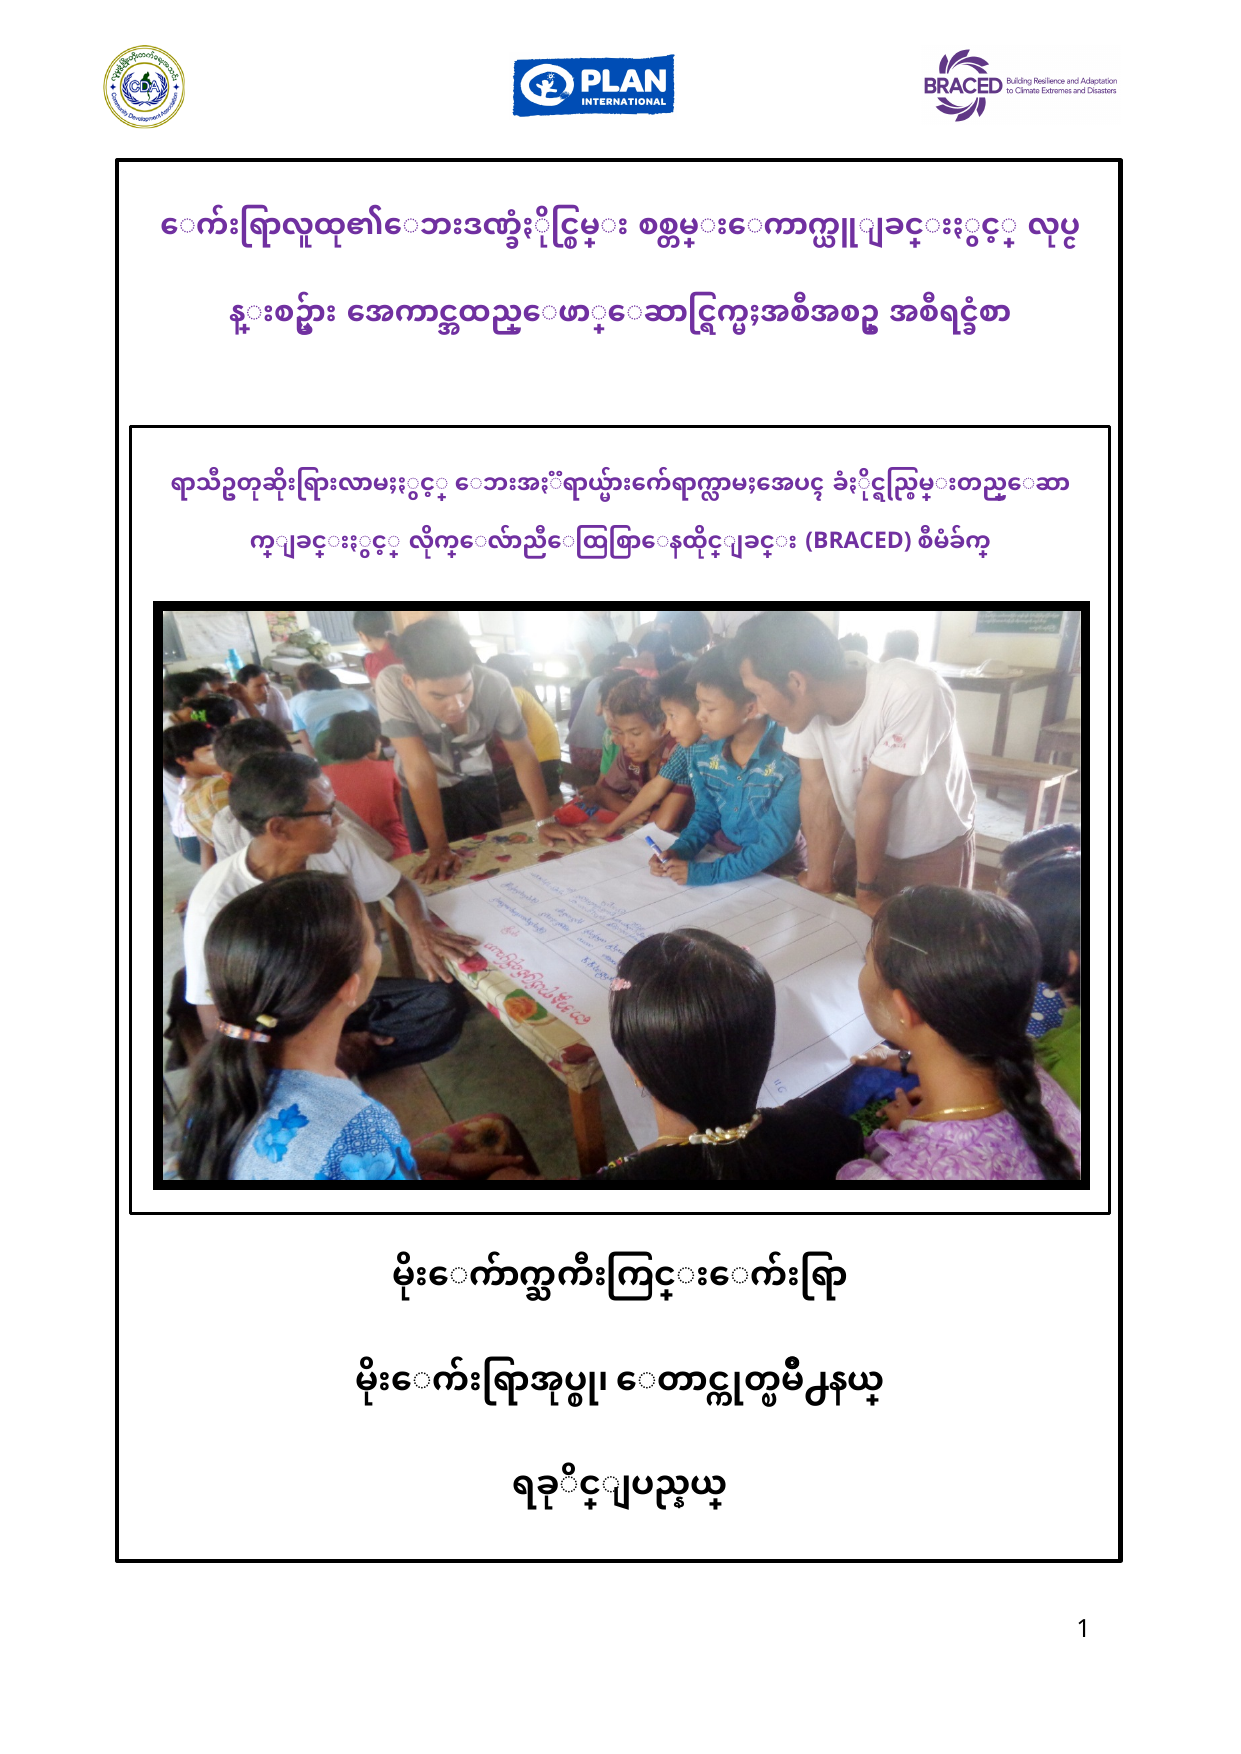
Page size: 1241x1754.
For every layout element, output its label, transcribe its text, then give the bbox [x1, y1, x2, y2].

picture [103, 45, 185, 129]
picture [509, 52, 678, 120]
picture [920, 45, 1122, 125]
text ရခုိင္ျပည္နယ္ [150, 1450, 1090, 1523]
text မိုးေက်ာက္ႀကီးကြင္းေက်းရြာ [150, 1241, 1090, 1314]
text ေက်းရြာလူထု၏ေဘးဒဏ္ခံႏိုင္စြမ္း စစ္တမ္းေကာက္ယူျခင္းႏွင့္ လုပ္ငန္းစဥ္မ်ား အေကာင္အထည္ေဖာ္ေဆာင္ရြက္မႈအစီအစဥ္ အစီရင္ခံစာ [150, 196, 1090, 353]
picture [163, 611, 1081, 1180]
text မိုးေက်းရြာအုပ္စု၊ ေတာင္ကုတ္ၿမိဳ႕နယ္ [150, 1346, 1090, 1419]
text ရာသီဥတုဆိုးရြားလာမႈႏွင့္ ေဘးအႏၱရာယ္မ်ားက်ေရာက္လာမႈအေပၚ ခံႏိုင္ရည္စြမ္းတည္ေဆာက္ျခင္းႏွင့္ လိုက္ေလ်ာညီေထြစြာေနထိုင္ျခင္း (BRACED) စီမံခ်က္ [150, 460, 1090, 568]
